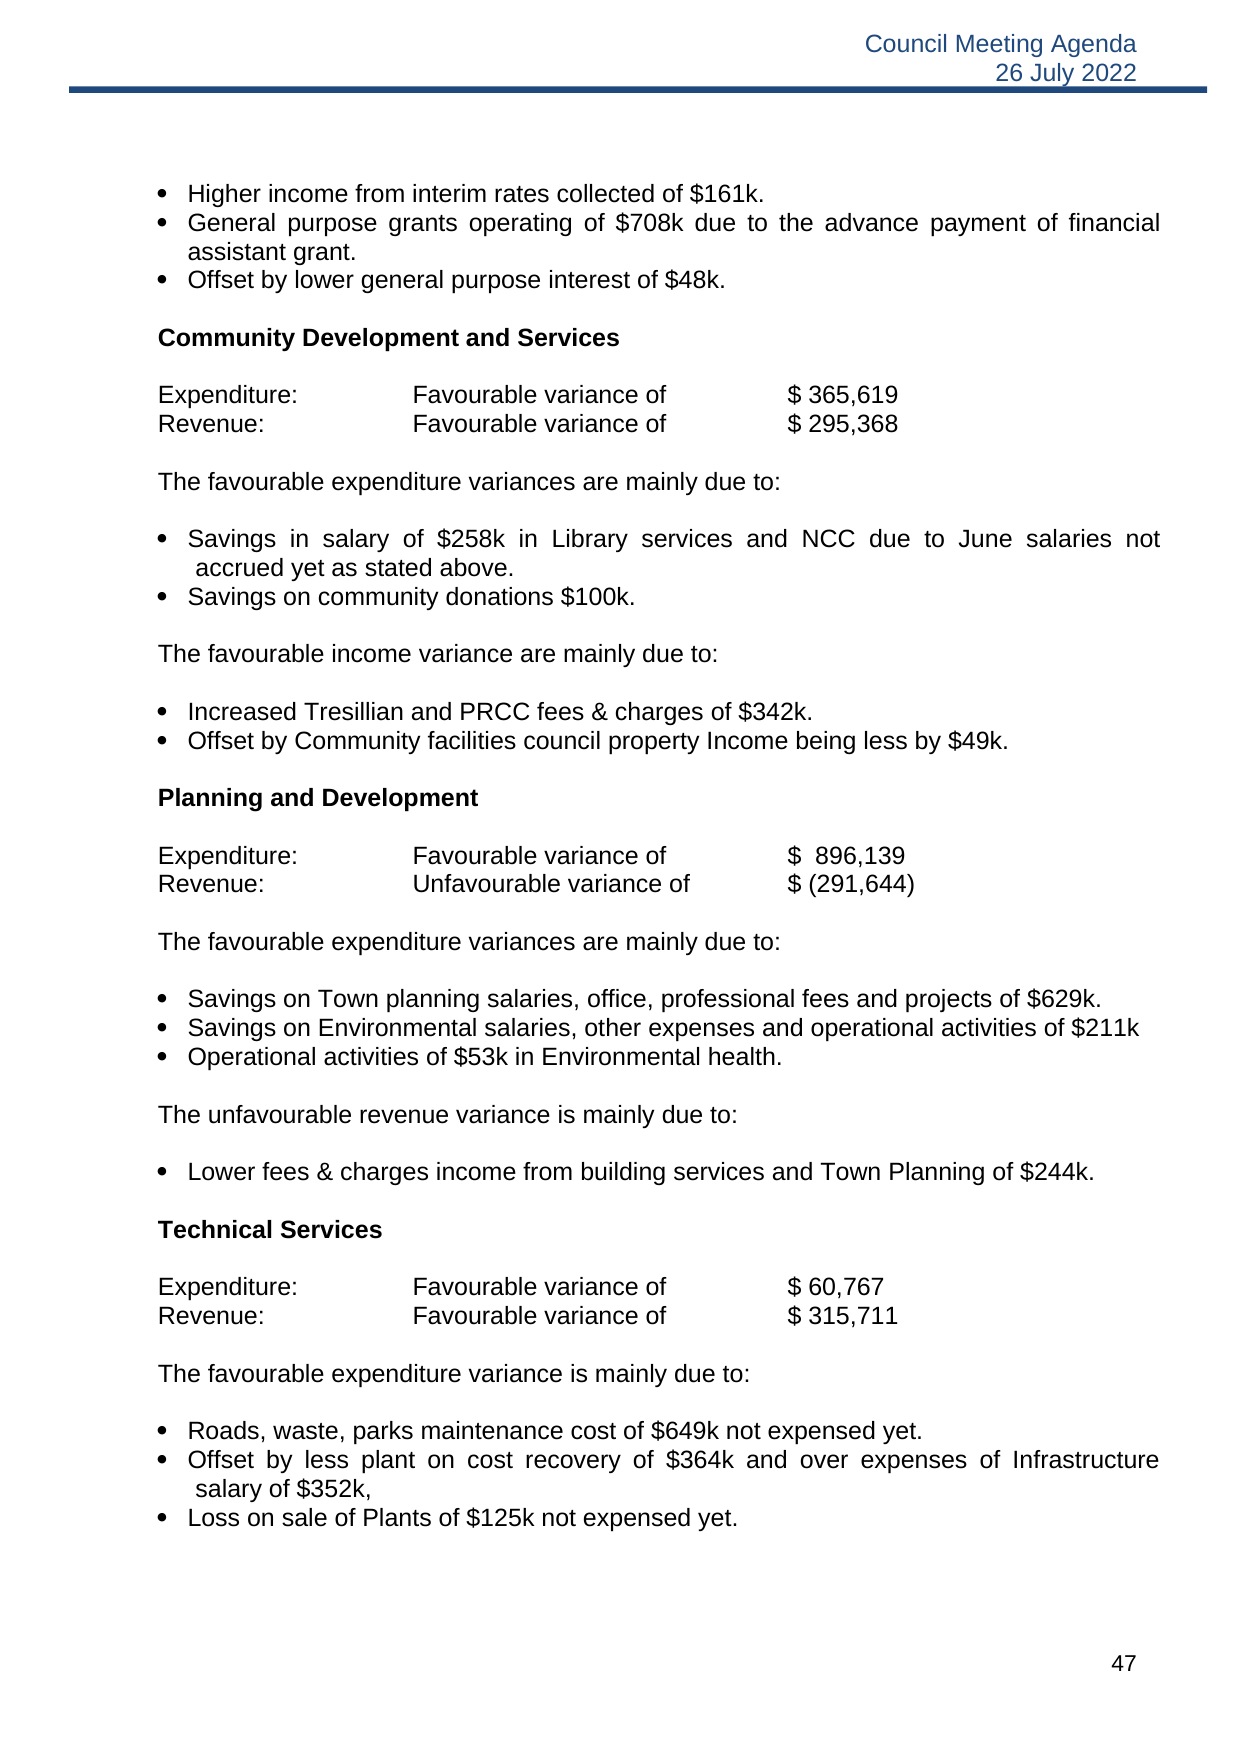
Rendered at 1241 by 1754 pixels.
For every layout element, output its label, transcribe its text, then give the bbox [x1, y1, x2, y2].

list Lower fees & charges income from building services and Town Planning of $244k. [158, 1157, 1162, 1186]
list Offset by Community facilities council property Income being less by $49k. [158, 726, 1162, 754]
text Expenditure: Favourable variance of $ 60,767 [158, 1272, 1162, 1301]
list Roads, waste, parks maintenance cost of $649k not expensed yet. [158, 1416, 1162, 1445]
text Planning and Development [158, 783, 1162, 812]
text Expenditure: Favourable variance of $ 365,619 [158, 380, 1162, 409]
list Savings in salary of $258k in Library services and NCC due to June salaries not accrued yet as stated above. [158, 524, 1162, 582]
list Operational activities of $53k in Environmental health. [158, 1042, 1162, 1071]
list Savings on Town planning salaries, office, professional fees and projects of $629k. [158, 984, 1162, 1013]
list Loss on sale of Plants of $125k not expensed yet. [158, 1503, 1162, 1531]
text Revenue: Unfavourable variance of $ (291,644) [158, 869, 1162, 898]
list Offset by lower general purpose interest of $48k. [158, 265, 1162, 294]
text The favourable expenditure variance is mainly due to: [158, 1359, 1162, 1387]
text Technical Services [158, 1215, 1162, 1244]
list Increased Tresillian and PRCC fees & charges of $342k. [158, 697, 1162, 726]
text The favourable income variance are mainly due to: [158, 639, 1162, 668]
text Community Development and Services [158, 323, 1162, 352]
text The unfavourable revenue variance is mainly due to: [158, 1100, 1162, 1128]
text Revenue: Favourable variance of $ 315,711 [158, 1301, 1162, 1330]
text Revenue: Favourable variance of $ 295,368 [158, 409, 1162, 438]
list Savings on community donations $100k. [158, 582, 1162, 611]
list Savings on Environmental salaries, other expenses and operational activities of $211k [158, 1013, 1162, 1042]
text Expenditure: Favourable variance of $ 896,139 [158, 841, 1162, 869]
list Higher income from interim rates collected of $161k. [158, 179, 1171, 208]
text The favourable expenditure variances are mainly due to: [158, 927, 1162, 956]
list General purpose grants operating of $708k due to the advance payment of financial assistant grant. [158, 208, 1162, 265]
text The favourable expenditure variances are mainly due to: [158, 467, 1162, 495]
list Offset by less plant on cost recovery of $364k and over expenses of Infrastructure salary of $352k, [158, 1445, 1162, 1503]
